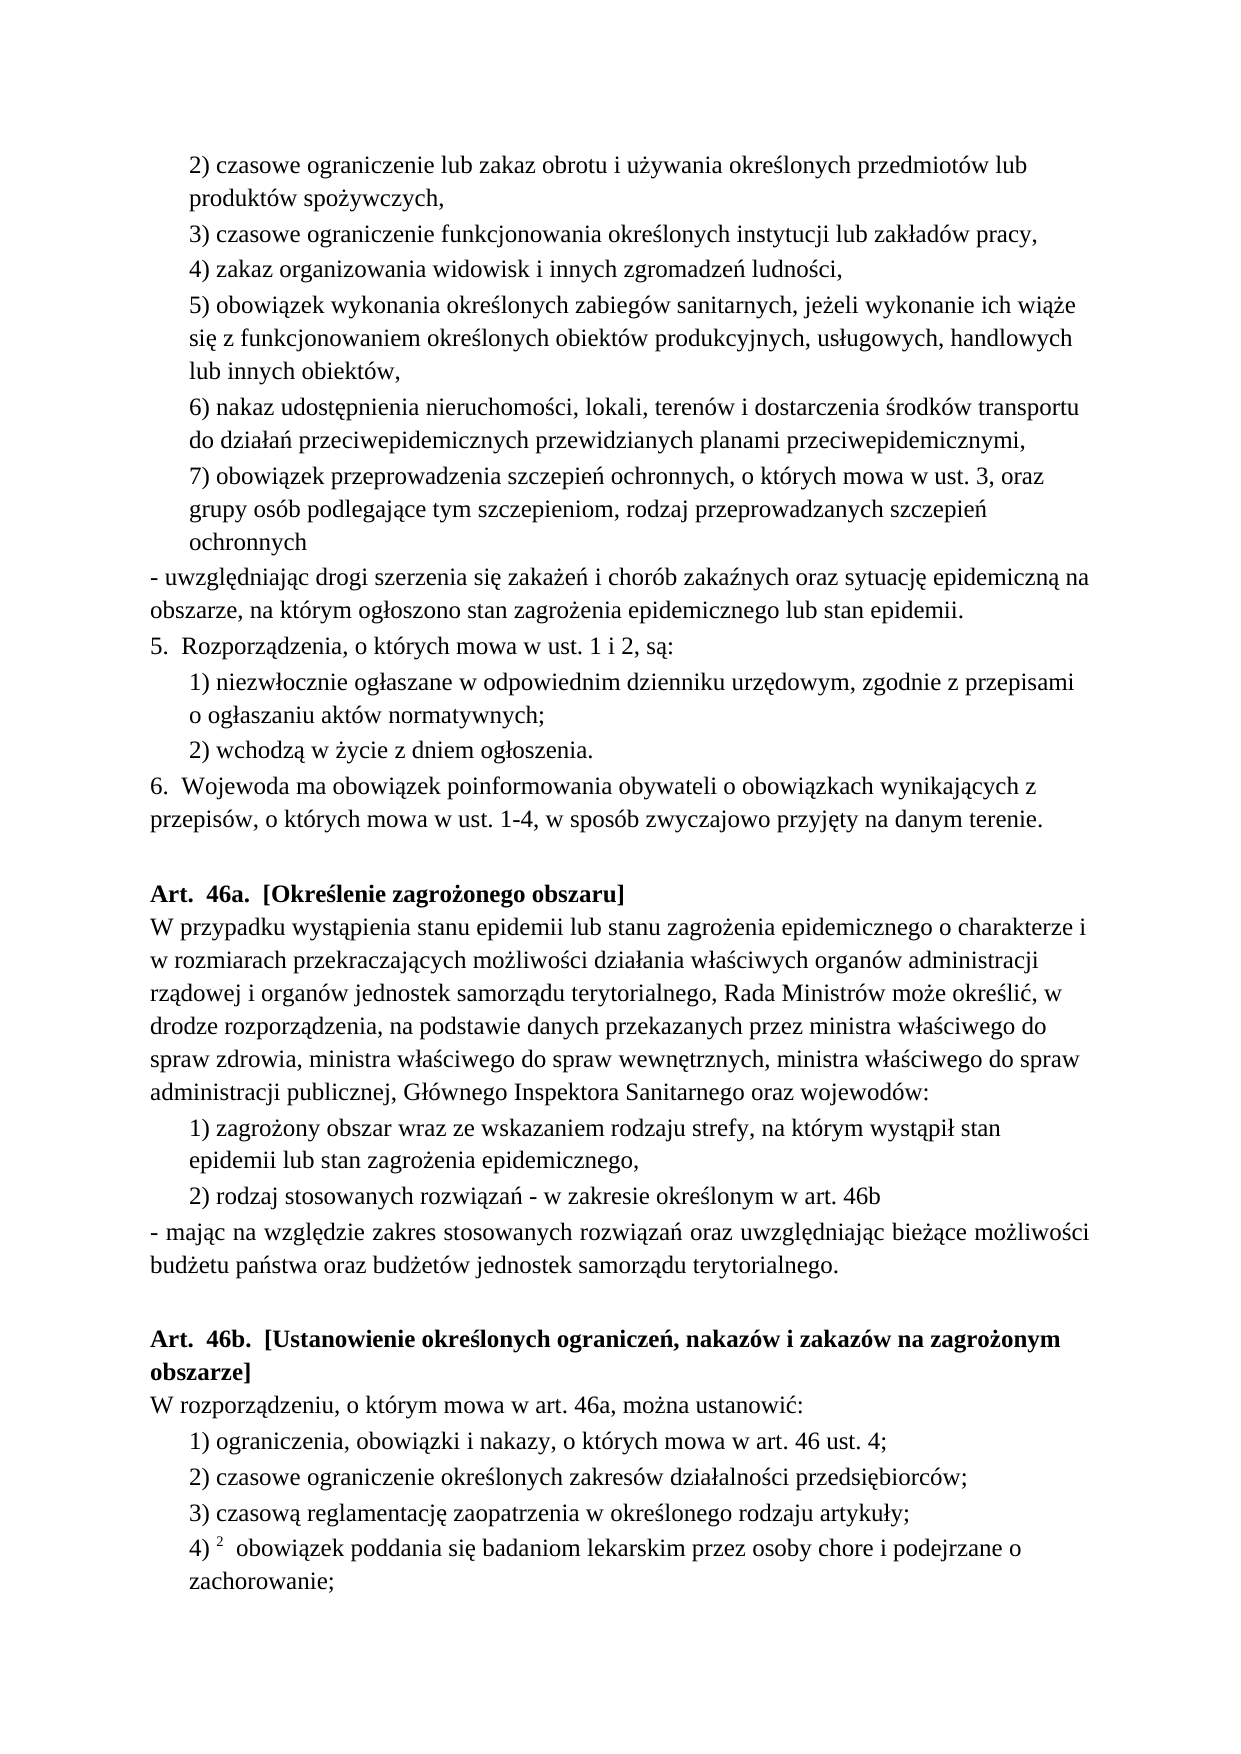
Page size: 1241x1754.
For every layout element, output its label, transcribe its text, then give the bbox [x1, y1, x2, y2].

text 2) czasowe ograniczenie określonych zakresów działalności przedsiębiorców; [189, 1462, 1090, 1491]
text 4) 2 obowiązek poddania się badaniom lekarskim przez osoby chore i podejrzane o zachorowanie; [189, 1533, 1090, 1595]
text 1) ograniczenia, obowiązki i nakazy, o których mowa w art. 46 ust. 4; [189, 1426, 1090, 1455]
text 4) zakaz organizowania widowisk i innych zgromadzeń ludności, [189, 254, 1090, 283]
text 6) nakaz udostępnienia nieruchomości, lokali, terenów i dostarczenia środków transportu do działań przeciwepidemicznych przewidzianych planami przeciwepidemicznymi, [189, 392, 1090, 454]
text - uwzględniając drogi szerzenia się zakażeń i chorób zakaźnych oraz sytuację epidemiczną na obszarze, na którym ogłoszono stan zagrożenia epidemicznego lub stan epidemii. [150, 562, 1090, 624]
text 2) rodzaj stosowanych rozwiązań - w zakresie określonym w art. 46b [189, 1181, 1090, 1210]
text W rozporządzeniu, o którym mowa w art. 46a, można ustanowić: [150, 1390, 1090, 1419]
text 7) obowiązek przeprowadzenia szczepień ochronnych, o których mowa w ust. 3, oraz grupy osób podlegające tym szczepieniom, rodzaj przeprowadzanych szczepień ochronnych [189, 461, 1090, 556]
text 5. Rozporządzenia, o których mowa w ust. 1 i 2, są: [150, 631, 1090, 660]
text 5) obowiązek wykonania określonych zabiegów sanitarnych, jeżeli wykonanie ich wiąże się z funkcjonowaniem określonych obiektów produkcyjnych, usługowych, handlowych lub innych obiektów, [189, 290, 1090, 385]
text 3) czasowe ograniczenie funkcjonowania określonych instytucji lub zakładów pracy, [189, 219, 1090, 247]
text 1) zagrożony obszar wraz ze wskazaniem rodzaju strefy, na którym wystąpił stan epidemii lub stan zagrożenia epidemicznego, [189, 1113, 1090, 1174]
text Art. 46b. [Ustanowienie określonych ograniczeń, nakazów i zakazów na zagrożonym obszarze] [150, 1324, 1090, 1386]
text - mając na względzie zakres stosowanych rozwiązań oraz uwzględniając bieżące możliwości budżetu państwa oraz budżetów jednostek samorządu terytorialnego. [150, 1217, 1090, 1279]
text 3) czasową reglamentację zaopatrzenia w określonego rodzaju artykuły; [189, 1498, 1090, 1526]
text Art. 46a. [Określenie zagrożonego obszaru] [150, 879, 1090, 907]
text 6. Wojewoda ma obowiązek poinformowania obywateli o obowiązkach wynikających z przepisów, o których mowa w ust. 1-4, w sposób zwyczajowo przyjęty na danym terenie. [150, 771, 1090, 833]
text W przypadku wystąpienia stanu epidemii lub stanu zagrożenia epidemicznego o charakterze i w rozmiarach przekraczających możliwości działania właściwych organów administracji rządowej i organów jednostek samorządu terytorialnego, Rada Ministrów może określić, w drodze rozporządzenia, na podstawie danych przekazanych przez ministra właściwego do spraw zdrowia, ministra właściwego do spraw wewnętrznych, ministra właściwego do spraw administracji publicznej, Głównego Inspektora Sanitarnego oraz wojewodów: [150, 912, 1090, 1106]
text 1) niezwłocznie ogłaszane w odpowiednim dzienniku urzędowym, zgodnie z przepisami o ogłaszaniu aktów normatywnych; [189, 667, 1090, 729]
text 2) czasowe ograniczenie lub zakaz obrotu i używania określonych przedmiotów lub produktów spożywczych, [189, 150, 1090, 212]
text 2) wchodzą w życie z dniem ogłoszenia. [189, 736, 1090, 764]
